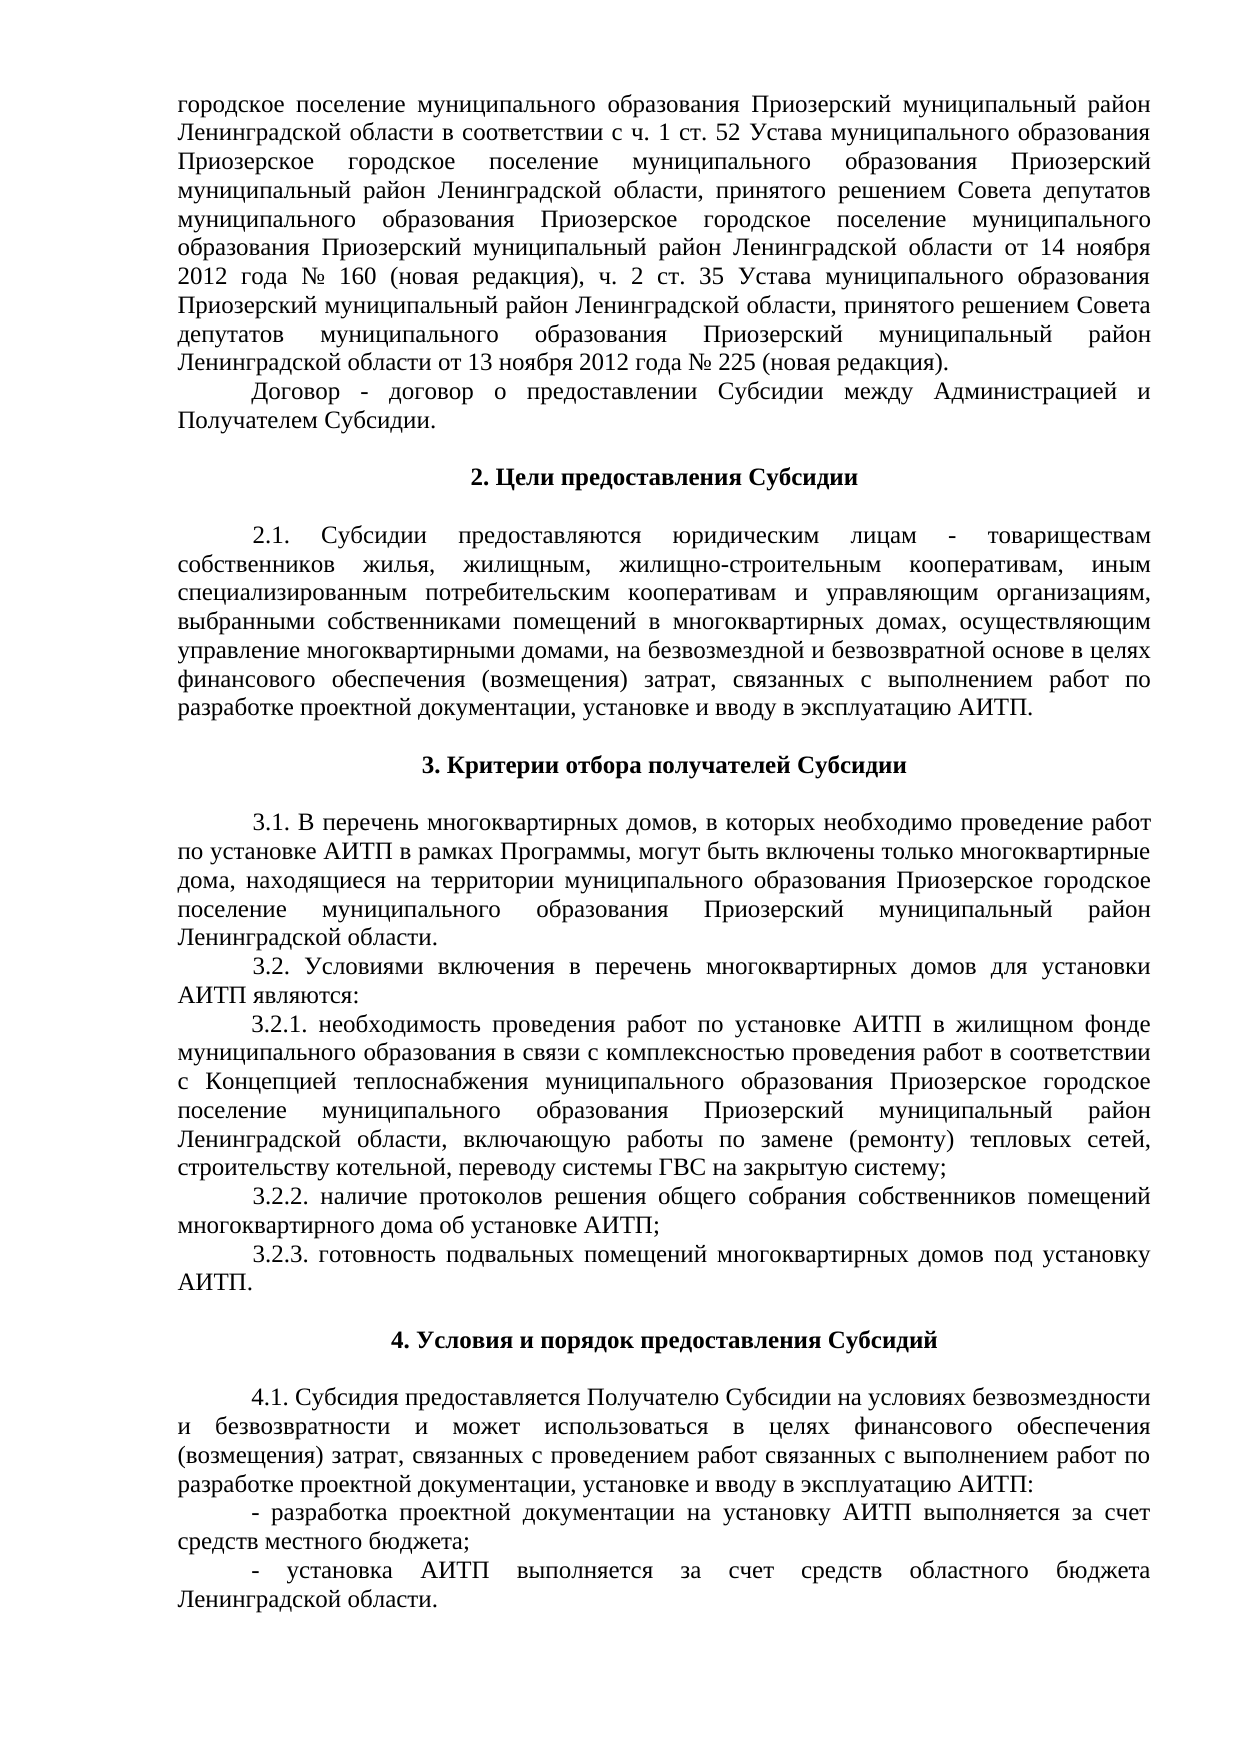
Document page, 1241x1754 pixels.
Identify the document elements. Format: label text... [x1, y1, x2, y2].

text 3.2. Условиями включения в перечень многоквартирных домов для установки АИТП являются: [177, 951, 1152, 1009]
text 2. Цели предоставления Субсидии [177, 462, 1152, 491]
text 3. Критерии отбора получателей Субсидии [177, 750, 1152, 779]
text Договор - договор о предоставлении Субсидии между Администрацией и Получателем Субсидии. [177, 376, 1152, 434]
text 3.2.1. необходимость проведения работ по установке АИТП в жилищном фонде муниципального образования в связи с комплексностью проведения работ в соответствии с Концепцией теплоснабжения муниципального образования Приозерское городское поселение муниципального образования Приозерский муниципальный район Ленинградской области, включающую работы по замене (ремонту) тепловых сетей, строительству котельной, переводу системы ГВС на закрытую систему; [177, 1009, 1152, 1181]
text 4.1. Субсидия предоставляется Получателю Субсидии на условиях безвозмездности и безвозвратности и может использоваться в целях финансового обеспечения (возмещения) затрат, связанных с проведением работ связанных с выполнением работ по разработке проектной документации, установке и вводу в эксплуатацию АИТП: [177, 1382, 1152, 1497]
text 3.2.3. готовность подвальных помещений многоквартирных домов под установку АИТП. [177, 1239, 1152, 1296]
text 3.1. В перечень многоквартирных домов, в которых необходимо проведение работ по установке АИТП в рамках Программы, могут быть включены только многоквартирные дома, находящиеся на территории муниципального образования Приозерское городское поселение муниципального образования Приозерский муниципальный район Ленинградской области. [177, 807, 1152, 951]
text 4. Условия и порядок предоставления Субсидий [177, 1325, 1152, 1354]
text 3.2.2. наличие протоколов решения общего собрания собственников помещений многоквартирного дома об установке АИТП; [177, 1181, 1152, 1239]
text - разработка проектной документации на установку АИТП выполняется за счет средств местного бюджета; [177, 1497, 1152, 1555]
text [177, 89, 1152, 376]
text - установка АИТП выполняется за счет средств областного бюджета Ленинградской области. [177, 1555, 1152, 1612]
text 2.1. Субсидии предоставляются юридическим лицам - товариществам собственников жилья, жилищным, жилищно-строительным кооперативам, иным специализированным потребительским кооперативам и управляющим организациям, выбранными собственниками помещений в многоквартирных домах, осуществляющим управление многоквартирными домами, на безвозмездной и безвозвратной основе в целях финансового обеспечения (возмещения) затрат, связанных с выполнением работ по разработке проектной документации, установке и вводу в эксплуатацию АИТП. [177, 520, 1152, 721]
